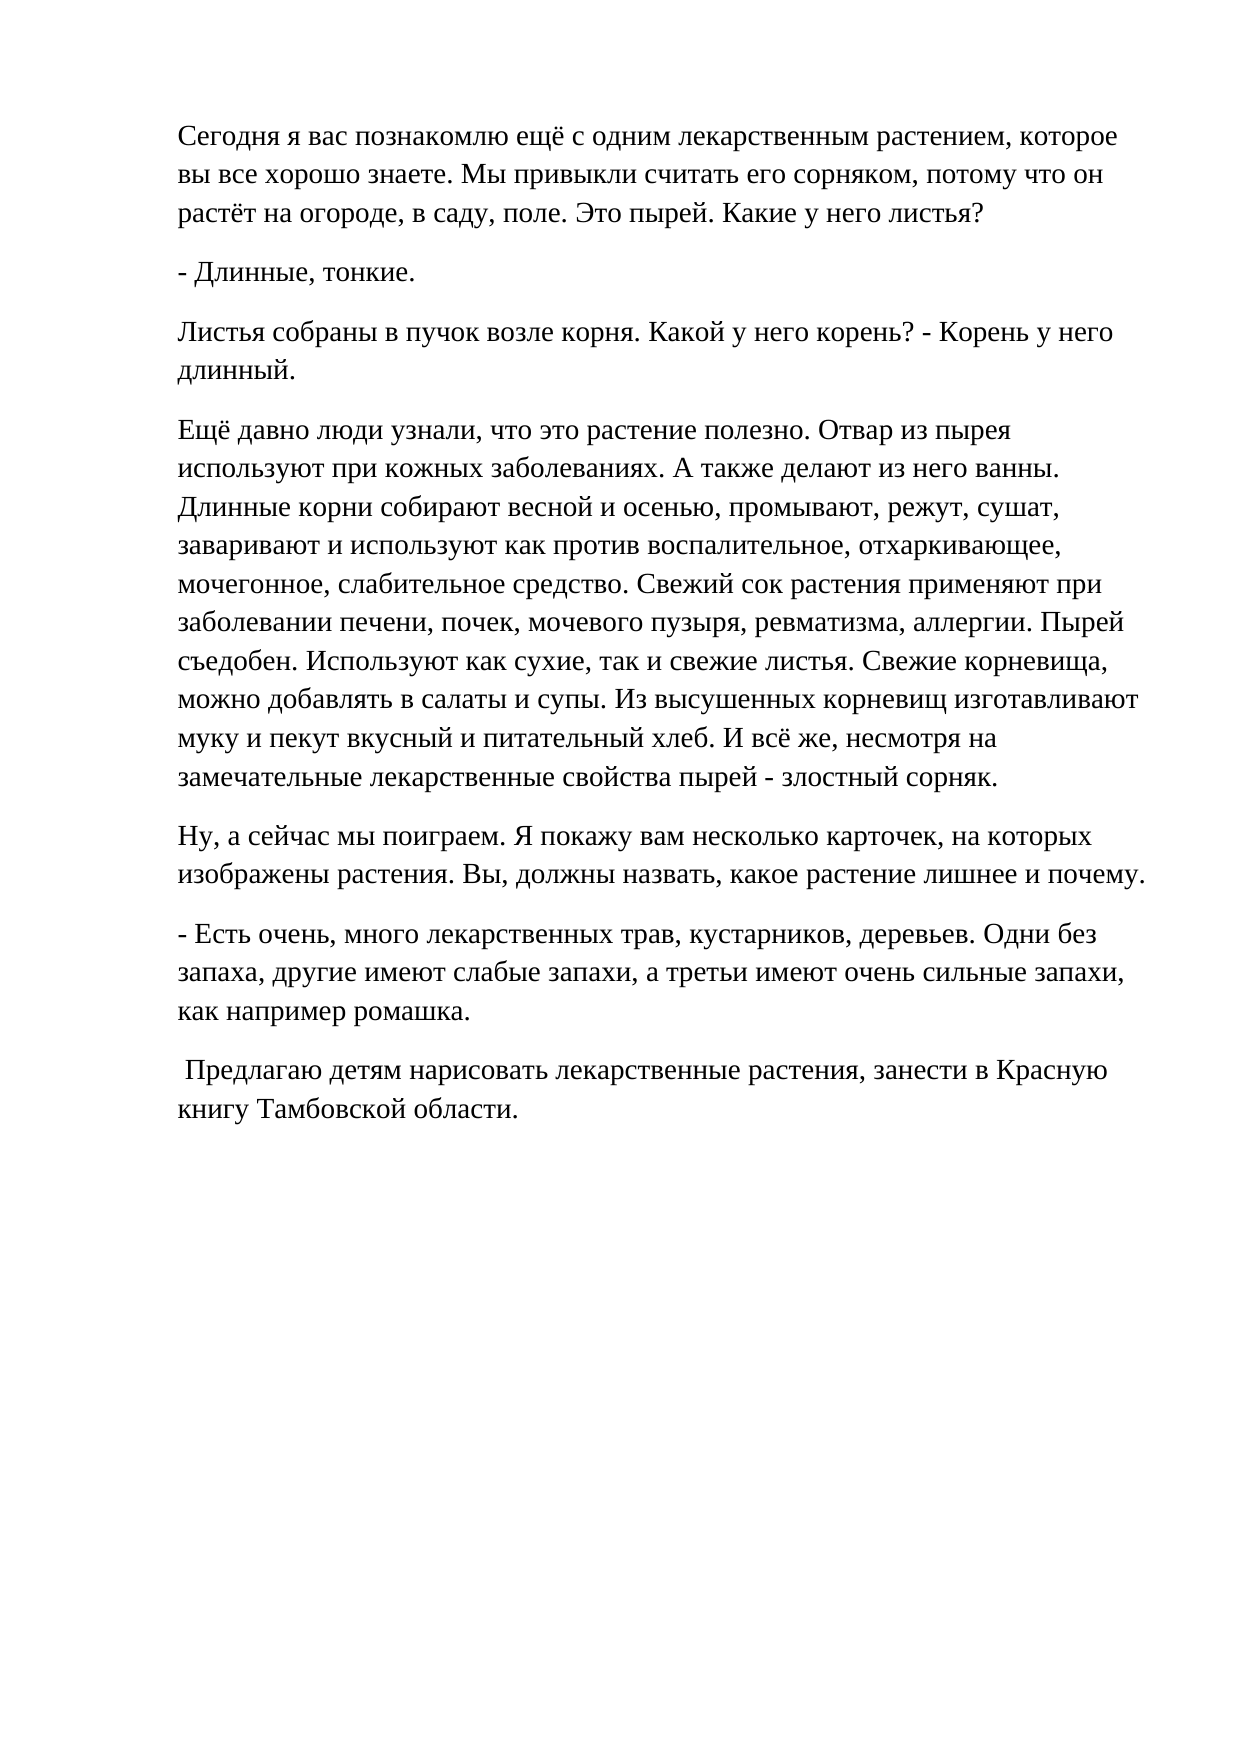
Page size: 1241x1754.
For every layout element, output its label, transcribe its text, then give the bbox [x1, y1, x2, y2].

text Ещё давно люди узнали, что это растение полезно. Отвар из пырея используют при кожных заболеваниях. А также делают из него ванны. Длинные корни собирают весной и осенью, промывают, режут, сушат, заваривают и используют как против воспалительное, отхаркивающее, мочегонное, слабительное средство. Свежий сок растения применяют при заболевании печени, почек, мочевого пузыря, ревматизма, аллергии. Пырей съедобен. Используют как сухие, так и свежие листья. Свежие корневища, можно добавлять в салаты и супы. Из высушенных корневищ изготавливают муку и пекут вкусный и питательный хлеб. И всё же, несмотря на замечательные лекарственные свойства пырей - злостный сорняк. [177, 412, 1152, 792]
text - Длинные, тонкие. [177, 254, 1152, 288]
text Предлагаю детям нарисовать лекарственные растения, занести в Красную книгу Тамбовской области. [177, 1052, 1152, 1124]
text Сегодня я вас познакомлю ещё с одним лекарственным растением, которое вы все хорошо знаете. Мы привыкли считать его сорняком, потому что он растёт на огороде, в саду, поле. Это пырей. Какие у него листья? [177, 118, 1152, 229]
text Ну, а сейчас мы поиграем. Я покажу вам несколько карточек, на которых изображены растения. Вы, должны назвать, какое растение лишнее и почему. [177, 818, 1152, 890]
text Листья собраны в пучок возле корня. Какой у него корень? - Корень у него длинный. [177, 314, 1152, 386]
text - Есть очень, много лекарственных трав, кустарников, деревьев. Одни без запаха, другие имеют слабые запахи, а третьи имеют очень сильные запахи, как например ромашка. [177, 916, 1152, 1027]
